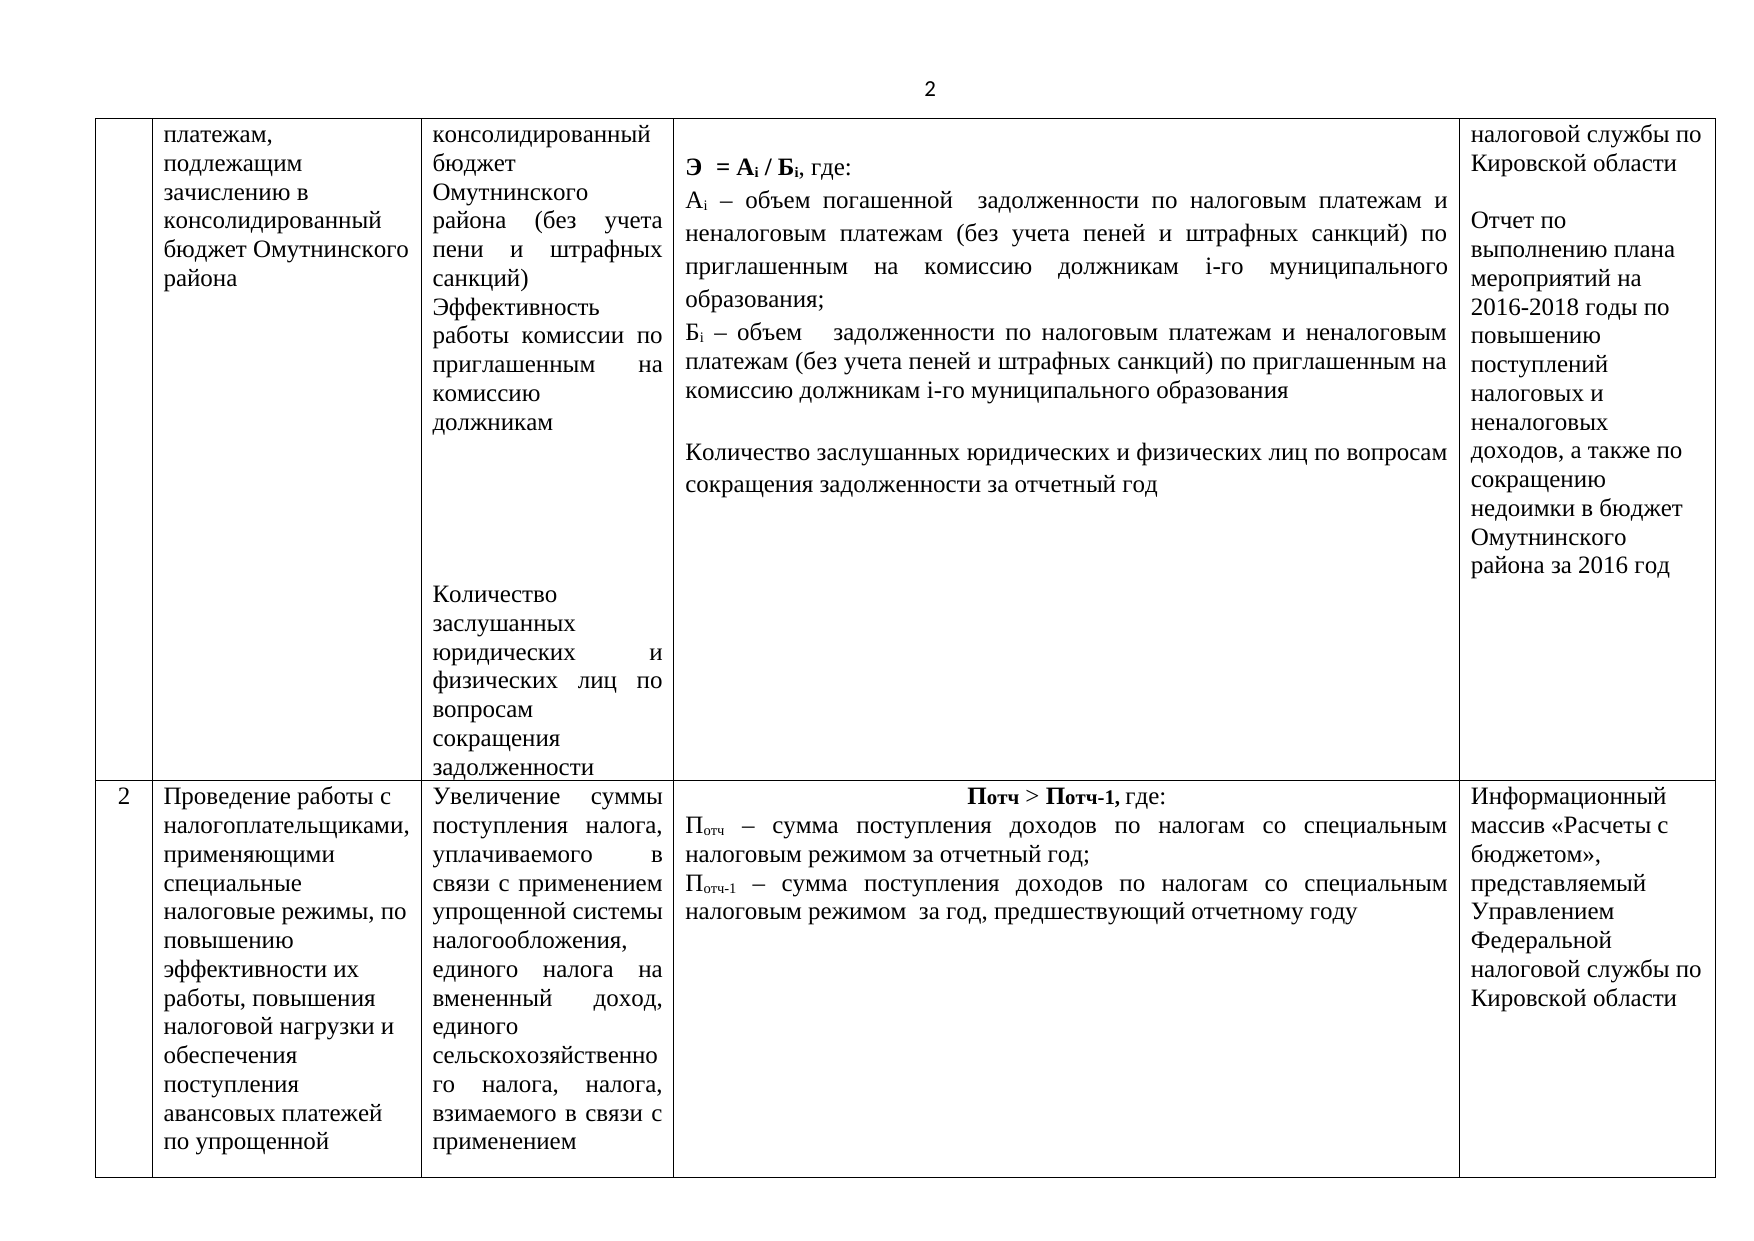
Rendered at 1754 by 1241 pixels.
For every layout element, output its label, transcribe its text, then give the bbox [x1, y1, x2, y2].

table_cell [422, 781, 673, 1177]
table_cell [153, 781, 421, 1177]
table_cell 1 [96, 119, 152, 780]
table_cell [674, 119, 1459, 780]
table_cell 2 [96, 781, 152, 1177]
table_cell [422, 119, 673, 780]
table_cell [674, 781, 1459, 1177]
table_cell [1460, 781, 1715, 1177]
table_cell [153, 119, 421, 780]
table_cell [1460, 119, 1715, 780]
